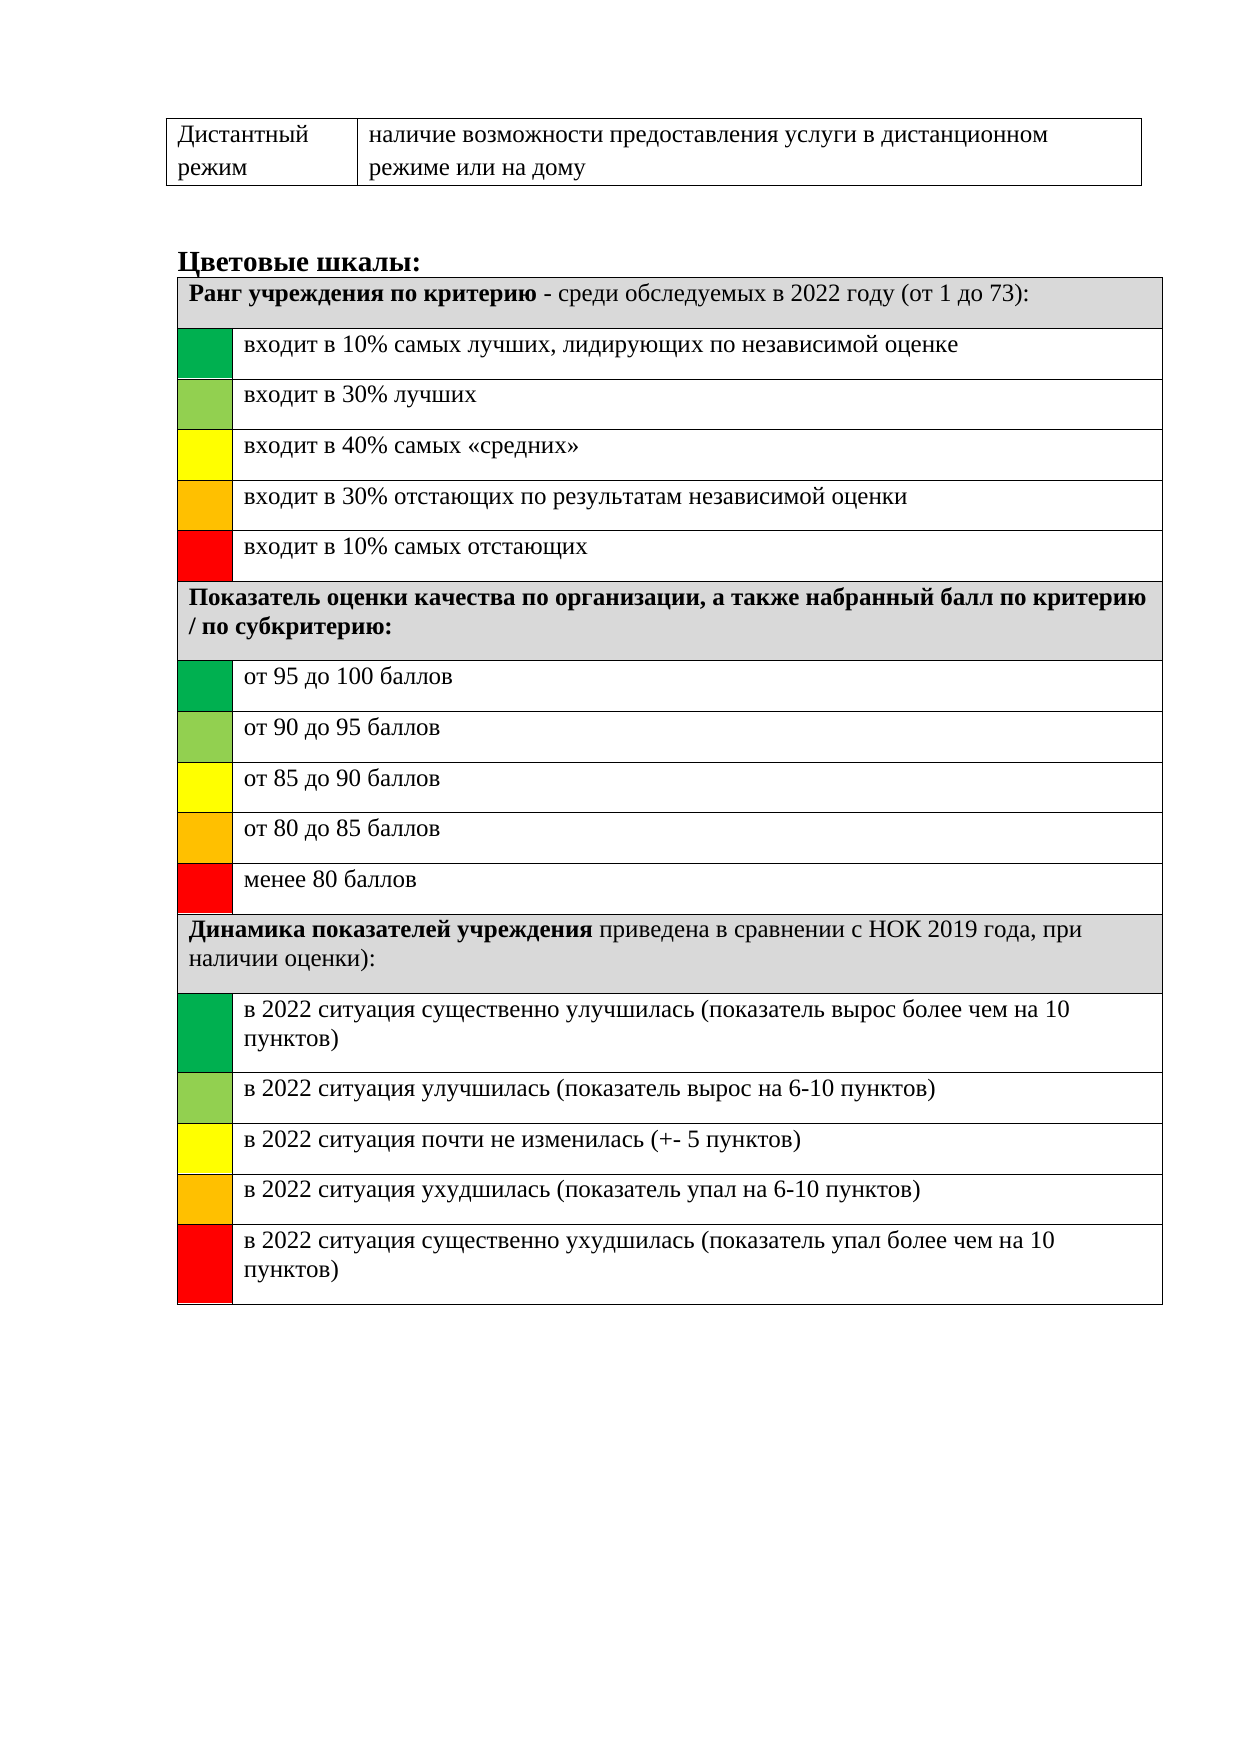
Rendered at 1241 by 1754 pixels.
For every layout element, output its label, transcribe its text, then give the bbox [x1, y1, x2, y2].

table_cell [178, 531, 232, 581]
table_cell от 95 до 100 баллов [233, 661, 1162, 711]
table_cell [178, 430, 232, 480]
table_cell [178, 661, 232, 711]
table_cell входит в 10% самых отстающих [233, 531, 1162, 581]
table_cell входит в 10% самых лучших, лидирующих по независимой оценке [233, 329, 1162, 378]
table_cell [178, 763, 232, 812]
table_cell [178, 994, 232, 1072]
table_cell в 2022 ситуация улучшилась (показатель вырос на 6-10 пунктов) [233, 1073, 1162, 1123]
table_cell [178, 1073, 232, 1123]
table_cell Динамика показателей учреждения приведена в сравнении с НОК 2019 года, при наличии оценки): [178, 915, 1162, 993]
table_cell менее 80 баллов [233, 864, 1162, 913]
table_cell Дистантный режим [167, 119, 357, 185]
table_cell [178, 712, 232, 762]
table_header Ранг учреждения по критерию - среди обследуемых в 2022 году (от 1 до 73): [178, 278, 1162, 328]
table_cell в 2022 ситуация существенно ухудшилась (показатель упал более чем на 10 пунктов) [233, 1225, 1162, 1303]
table_cell [178, 1175, 232, 1224]
table_cell от 85 до 90 баллов [233, 763, 1162, 812]
table_cell Показатель оценки качества по организации, а также набранный балл по критерию / по субкритерию: [178, 582, 1162, 660]
table_cell в 2022 ситуация почти не изменилась (+- 5 пунктов) [233, 1124, 1162, 1173]
table_cell входит в 30% лучших [233, 380, 1162, 429]
table_cell [178, 380, 232, 429]
table_cell [178, 1225, 232, 1303]
table_cell [178, 481, 232, 530]
table_cell входит в 40% самых «средних» [233, 430, 1162, 480]
subtitle Цветовые шкалы: [177, 244, 1152, 277]
table_cell [178, 1124, 232, 1173]
table_cell в 2022 ситуация ухудшилась (показатель упал на 6-10 пунктов) [233, 1175, 1162, 1224]
table_cell [178, 813, 232, 863]
table_cell входит в 30% отстающих по результатам независимой оценки [233, 481, 1162, 530]
table_cell [178, 329, 232, 378]
table_cell [178, 864, 232, 913]
table_cell наличие возможности предоставления услуги в дистанционном режиме или на дому [358, 119, 1141, 185]
table_cell от 90 до 95 баллов [233, 712, 1162, 762]
table_cell в 2022 ситуация существенно улучшилась (показатель вырос более чем на 10 пунктов) [233, 994, 1162, 1072]
table_cell от 80 до 85 баллов [233, 813, 1162, 863]
